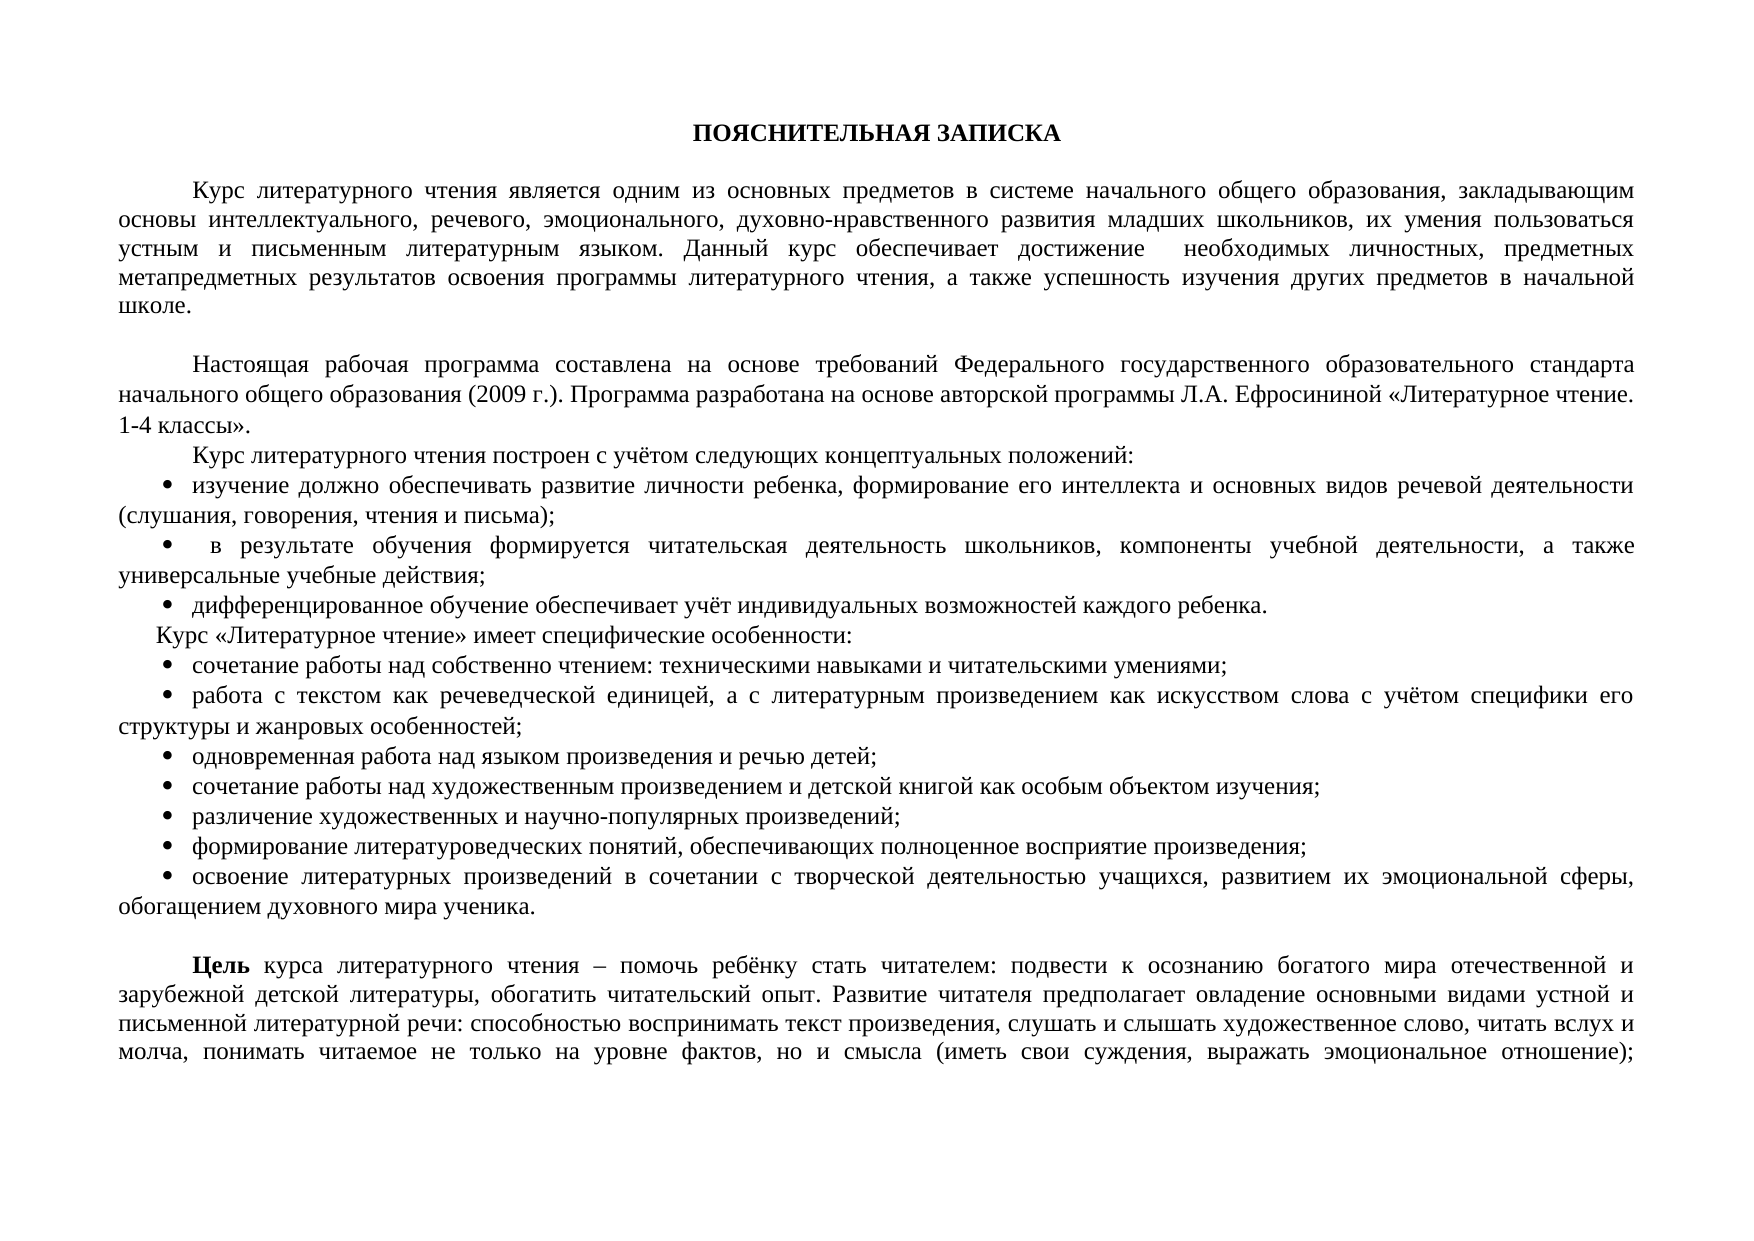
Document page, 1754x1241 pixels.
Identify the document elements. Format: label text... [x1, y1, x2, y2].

list сочетание работы над художественным произведением и детской книгой как особым объектом изучения; [118, 771, 1636, 800]
list формирование литературоведческих понятий, обеспечивающих полноценное восприятие произведения; [118, 831, 1636, 860]
list работа с текстом как речеведческой единицей, а с литературным произведением как искусством слова с учётом специфики его структуры и жанровых особенностей; [118, 681, 1636, 739]
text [118, 950, 1636, 1065]
list различение художественных и научно-популярных произведений; [118, 801, 1636, 830]
list сочетание работы над собственно чтением: техническими навыками и читательскими умениями; [118, 651, 1636, 679]
list освоение литературных произведений в сочетании с творческой деятельностью учащихся, развитием их эмоциональной сферы, обогащением духовного мира ученика. [118, 861, 1636, 920]
text Курс литературного чтения построен с учётом следующих концептуальных положений: [118, 440, 1636, 468]
list одновременная работа над языком произведения и речью детей; [118, 741, 1636, 769]
list дифференцированное обучение обеспечивает учёт индивидуальных возможностей каждого ребенка. [118, 590, 1636, 619]
list в результате обучения формируется читательская деятельность школьников, компоненты учебной деятельности, а также универсальные учебные действия; [118, 530, 1636, 589]
text Курс «Литературное чтение» имеет специфические особенности: [118, 620, 1636, 649]
list изучение должно обеспечивать развитие личности ребенка, формирование его интеллекта и основных видов речевой деятельности (слушания, говорения, чтения и письма); [118, 470, 1636, 529]
text Пояснительная записка [118, 118, 1636, 147]
text Курс литературного чтения является одним из основных предметов в системе начального общего образования, закладывающим основы интеллектуального, речевого, эмоционального, духовно-нравственного развития младших школьников, их умения пользоваться устным и письменным литературным языком. Данный курс обеспечивает достижение необходимых личностных, предметных метапредметных результатов освоения программы литературного чтения, а также успешность изучения других предметов в начальной школе. [118, 176, 1636, 319]
text Настоящая рабочая программа составлена на основе требований Федерального государственного образовательного стандарта начального общего образования (2009 г.). Программа разработана на основе авторской программы Л.А. Ефросининой «Литературное чтение. 1-4 классы». [118, 349, 1636, 438]
